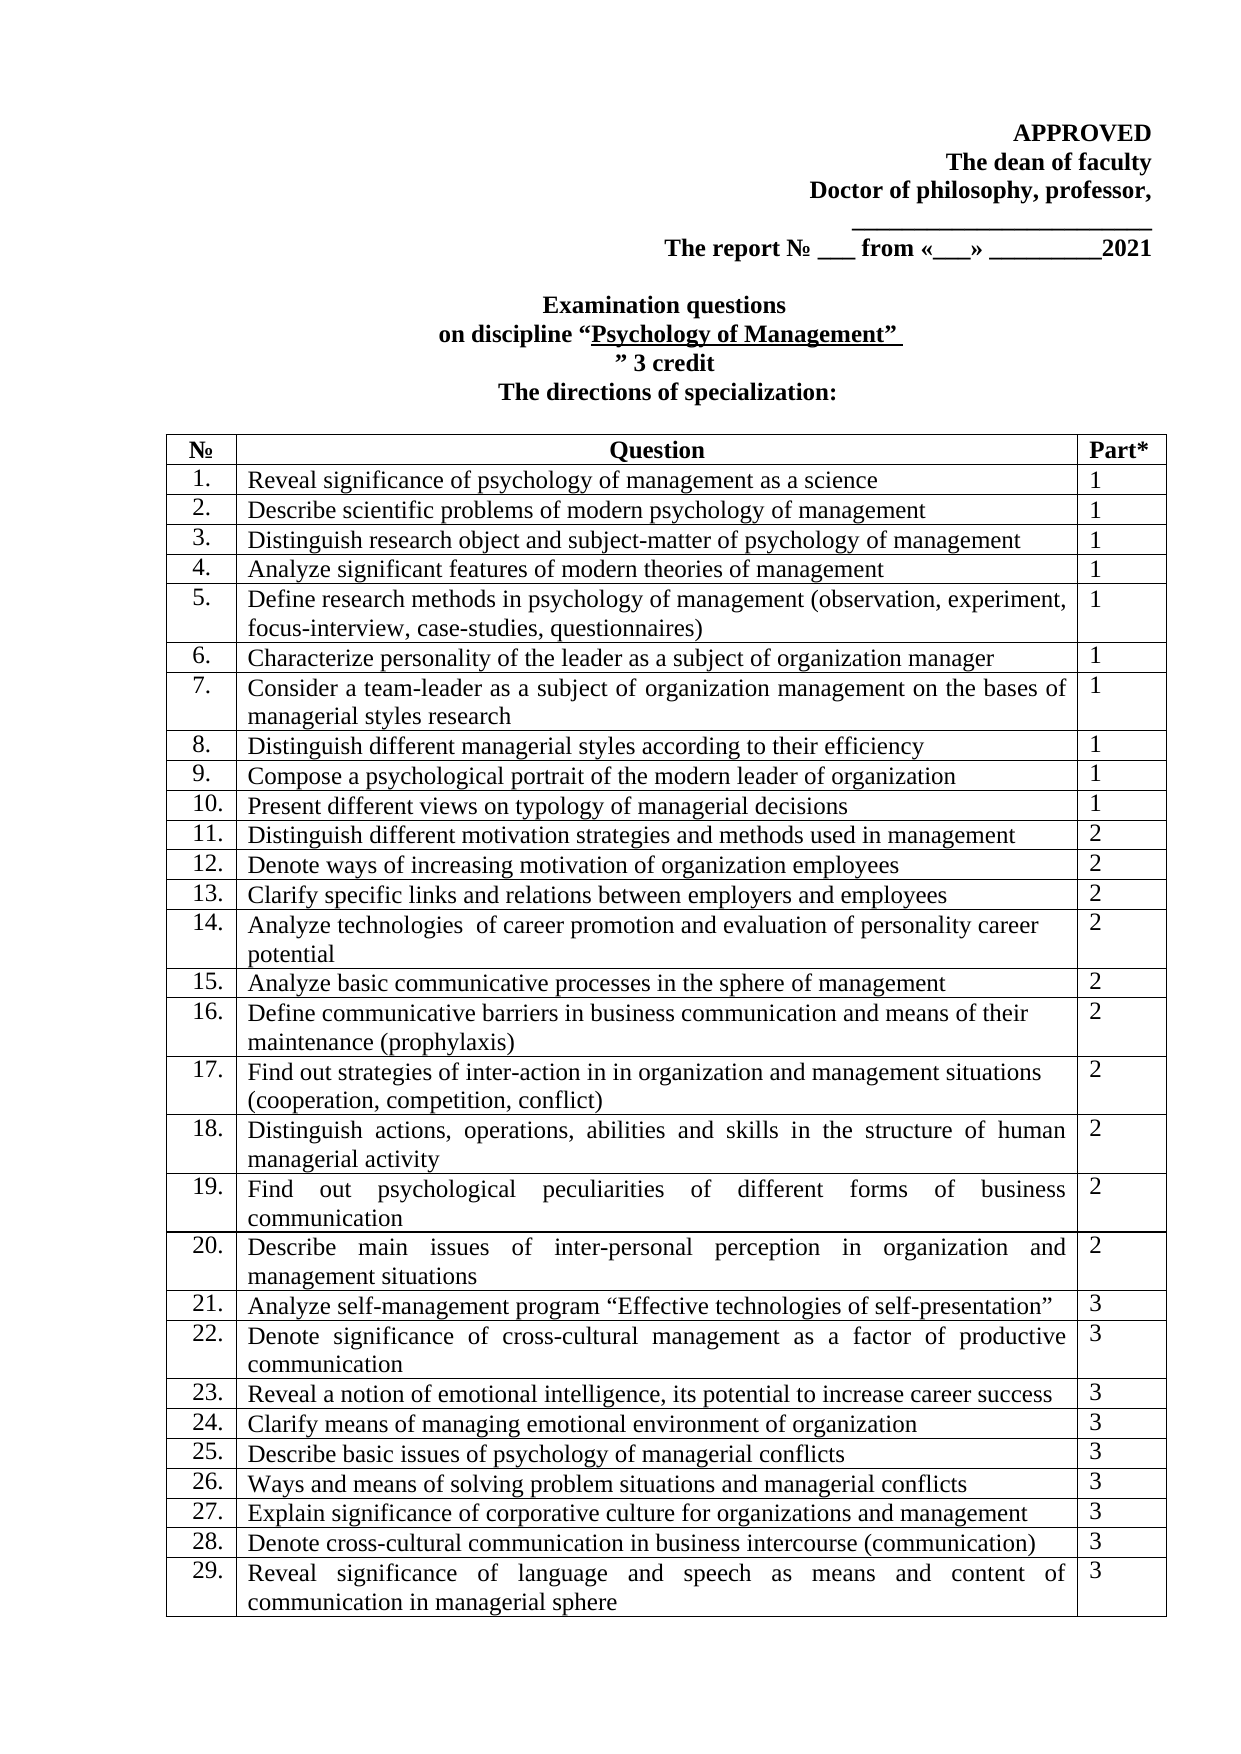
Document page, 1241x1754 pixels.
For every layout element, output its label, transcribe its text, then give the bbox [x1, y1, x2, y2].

text The dean of faculty [177, 147, 1152, 176]
table_cell Distinguish research object and subject-matter of psychology of management [237, 525, 1077, 553]
table_cell 1 [1078, 673, 1166, 730]
table_cell 2 [1078, 850, 1166, 879]
table_cell [167, 969, 236, 997]
table_cell [167, 791, 236, 819]
table_cell [167, 1379, 236, 1408]
text Examination questions [177, 291, 1152, 319]
table_cell 2 [1078, 1057, 1166, 1114]
text Doctor of philosophy, professor, [177, 176, 1152, 204]
table_cell 2 [1078, 1174, 1166, 1231]
table_cell Describe scientific problems of modern psychology of management [237, 495, 1077, 524]
table_cell Distinguish different motivation strategies and methods used in management [237, 821, 1077, 849]
table_cell Present different views on typology of managerial decisions [237, 791, 1077, 819]
table_cell Define communicative barriers in business communication and means of their maintenance (prophylaxis) [237, 998, 1077, 1056]
table_cell [167, 731, 236, 760]
table_cell 1 [1078, 555, 1166, 583]
table_cell Denote cross-cultural communication in business intercourse (communication) [237, 1528, 1077, 1557]
table_cell [167, 495, 236, 524]
table_cell 2 [1078, 880, 1166, 909]
table_cell [167, 1115, 236, 1173]
table_header № [167, 435, 236, 464]
table_cell 1 [1092, 525, 1166, 553]
table_cell Denote ways of increasing motivation of organization employees [237, 850, 1077, 879]
table_cell [167, 465, 236, 494]
table_cell Ways and means of solving problem situations and managerial conflicts [237, 1469, 1077, 1497]
table_cell Analyze technologies of career promotion and evaluation of personality career potential [237, 910, 1077, 967]
table_cell 2 [1078, 1115, 1166, 1173]
table_cell 2 [1078, 910, 1166, 967]
table_cell Analyze significant features of modern theories of management [237, 555, 1077, 583]
table_cell Explain significance of corporative culture for organizations and management [237, 1499, 1077, 1527]
table_cell Distinguish different managerial styles according to their efficiency [237, 731, 1077, 760]
table_cell Describe main issues of inter-personal perception in organization and management situations [237, 1233, 1077, 1290]
table_cell 1 [1078, 761, 1166, 790]
table_cell 1 [1092, 465, 1166, 494]
table_cell [167, 643, 236, 672]
table_cell Characterize personality of the leader as a subject of organization manager [237, 643, 1077, 672]
table_cell Compose a psychological portrait of the modern leader of organization [237, 761, 1077, 790]
table_cell Reveal a notion of emotional intelligence, its potential to increase career success [237, 1379, 1077, 1408]
table_cell Reveal significance of psychology of management as a science [237, 465, 1077, 494]
table_cell 3 [1078, 1379, 1166, 1408]
table_cell Analyze basic communicative processes in the sphere of management [237, 969, 1077, 997]
table_cell [167, 880, 236, 909]
table_cell [167, 850, 236, 879]
table_cell Distinguish actions, operations, abilities and skills in the structure of human managerial activity [237, 1115, 1077, 1173]
table_cell [167, 1439, 236, 1468]
table_cell 3 [1078, 1499, 1166, 1527]
table_cell 3 [1078, 1409, 1166, 1438]
table_cell Analyze self-management program “Effective technologies of self-presentation” [237, 1291, 1077, 1320]
table_cell 2 [1078, 821, 1166, 849]
text The directions of specialization: [177, 377, 1152, 406]
table_cell [167, 821, 236, 849]
table_cell [167, 1499, 236, 1527]
table_cell [167, 1409, 236, 1438]
table_cell [167, 673, 236, 730]
table_cell Consider a team-leader as a subject of organization management on the bases of managerial styles research [237, 673, 1077, 730]
table_cell 1 [1078, 584, 1166, 642]
table_cell Find out psychological peculiarities of different forms of business communication [237, 1174, 1077, 1231]
table_cell Find out strategies of inter-action in in organization and management situations (cooperation, competition, conflict) [237, 1057, 1077, 1114]
table_cell [167, 555, 236, 583]
table_cell 2 [1078, 998, 1166, 1056]
table_cell Clarify means of managing emotional environment of organization [237, 1409, 1077, 1438]
table_cell [167, 1528, 236, 1557]
table_cell 1 [1078, 791, 1166, 819]
table_cell [167, 1174, 236, 1231]
text on discipline “Psychology of Management” [177, 319, 1152, 348]
table_cell 3 [1078, 1321, 1166, 1378]
table_cell [167, 1321, 236, 1378]
table_cell 3 [1078, 1469, 1166, 1497]
table_cell 3 [1078, 1558, 1166, 1616]
subtitle APPROVED [177, 118, 1152, 147]
table_cell [167, 910, 236, 967]
table_cell 2 [1078, 969, 1166, 997]
table_cell 1 [1092, 495, 1166, 524]
table_cell 2 [1078, 1233, 1166, 1290]
table_cell [167, 525, 236, 553]
text ________________________ [177, 204, 1152, 233]
table_header Question [237, 435, 1077, 464]
table_cell Denote significance of cross-cultural management as a factor of productive communication [237, 1321, 1077, 1378]
table_cell [167, 1469, 236, 1497]
table_cell Reveal significance of language and speech as means and content of communication in managerial sphere [237, 1558, 1077, 1616]
table_cell Define research methods in psychology of management (observation, experiment, focus-interview, case-studies, questionnaires) [237, 584, 1077, 642]
table_header Part* [1078, 435, 1166, 464]
table_cell 1 [1078, 731, 1166, 760]
table_cell 3 [1078, 1528, 1166, 1557]
table_cell Clarify specific links and relations between employers and employees [237, 880, 1077, 909]
table_cell 3 [1078, 1439, 1166, 1468]
table_cell [167, 1558, 236, 1616]
table_cell [167, 584, 236, 642]
table_cell [167, 1291, 236, 1320]
text The report № ___ from «___» _________2021 [177, 233, 1152, 262]
table_cell 3 [1078, 1291, 1166, 1320]
table_cell Describe basic issues of psychology of managerial conflicts [237, 1439, 1077, 1468]
text ” 3 credit [177, 348, 1152, 377]
table_cell [167, 1233, 236, 1290]
table_cell [167, 998, 236, 1056]
table_cell [167, 761, 236, 790]
table_cell 1 [1078, 643, 1166, 672]
table_cell [167, 1057, 236, 1114]
